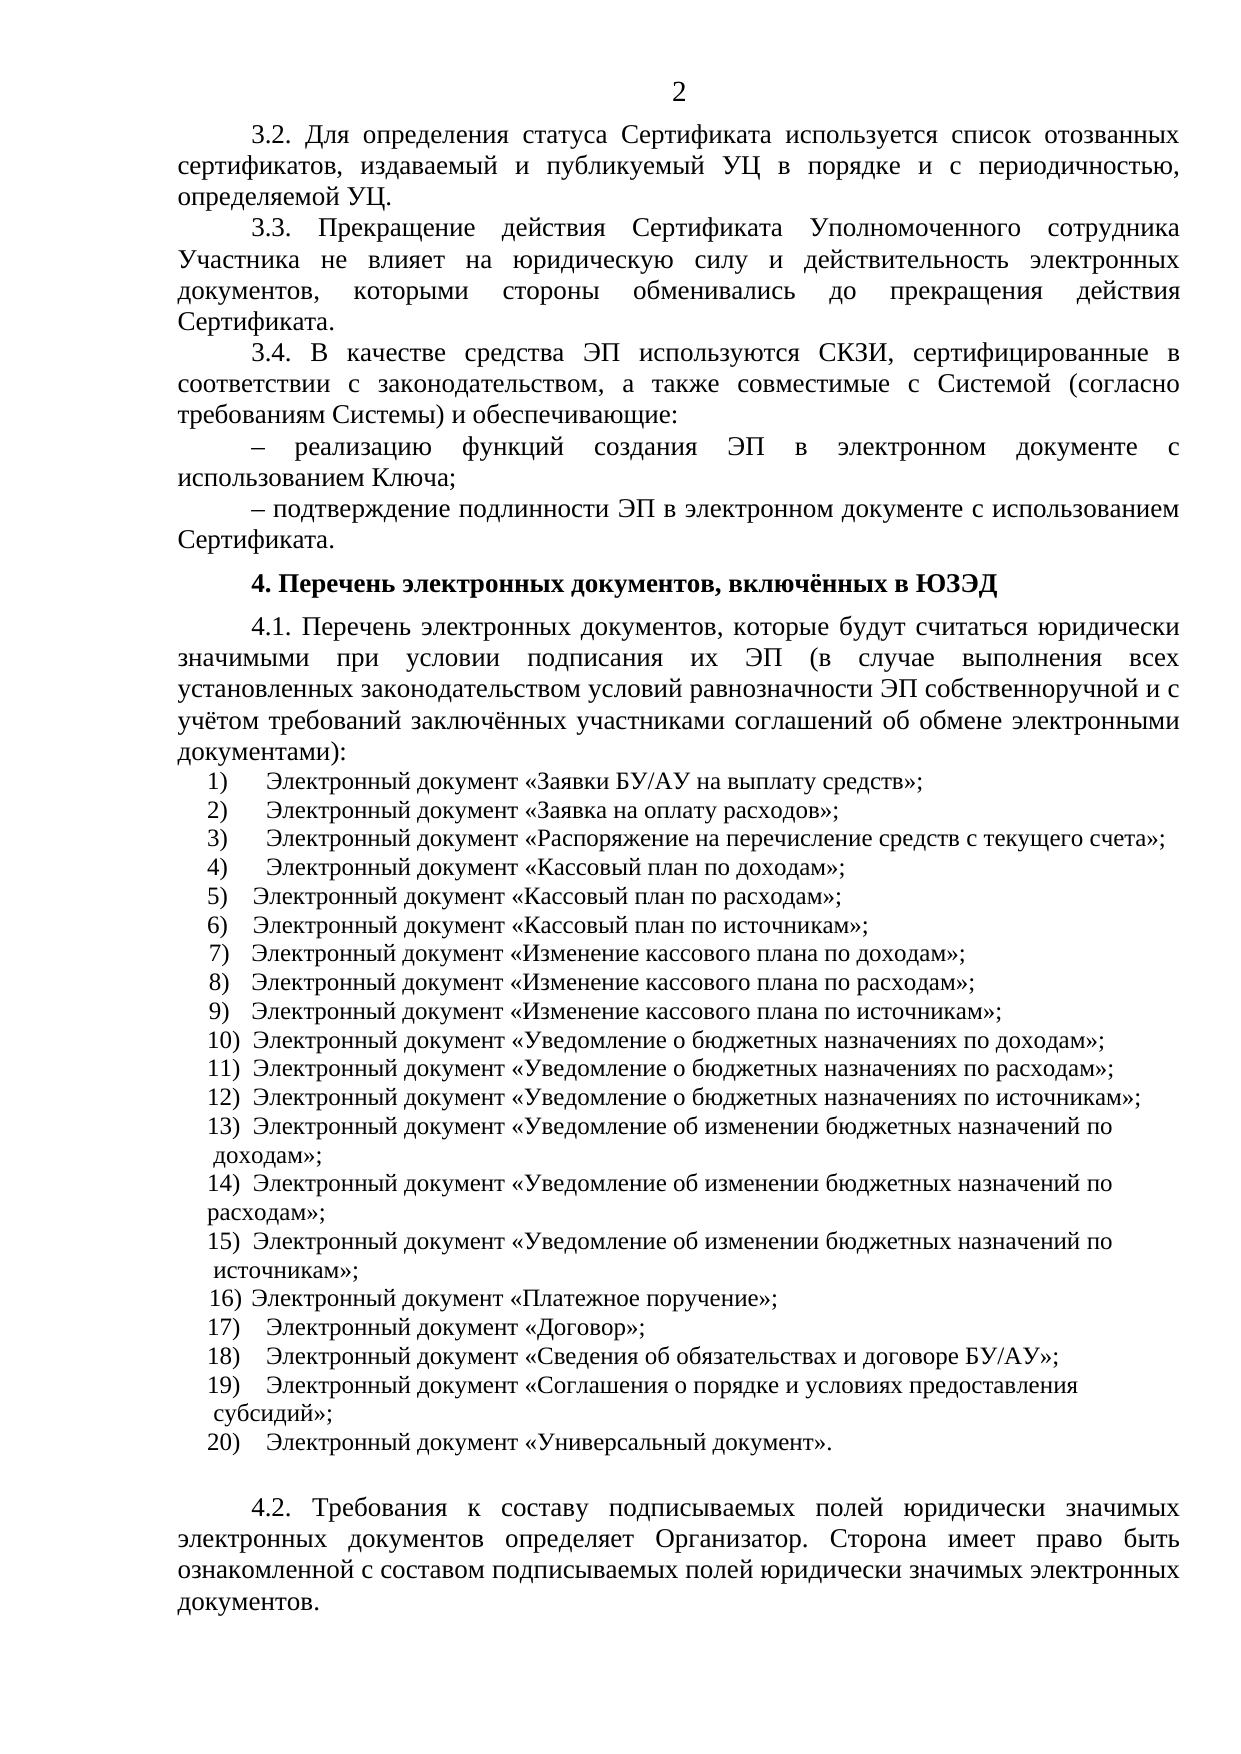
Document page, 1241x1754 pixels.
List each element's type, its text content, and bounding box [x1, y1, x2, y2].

text источникам»; [207, 1255, 1181, 1283]
text 16) Электронный документ «Платежное поручение»; [177, 1283, 1181, 1312]
text 7) Электронный документ «Изменение кассового плана по доходам»; [177, 938, 1181, 967]
text расходам»; [207, 1197, 1181, 1226]
text – реализацию функций создания ЭП в электронном документе с использованием Ключа; [177, 429, 1181, 492]
text 20) Электронный документ «Универсальный документ». [207, 1427, 1181, 1456]
text 12) Электронный документ «Уведомление о бюджетных назначениях по источникам»; [207, 1082, 1181, 1111]
text 18) Электронный документ «Сведения об обязательствах и договоре БУ/АУ»; [207, 1341, 1181, 1370]
text 4) Электронный документ «Кассовый план по доходам»; [207, 852, 1181, 881]
text 4.2. Требования к составу подписываемых полей юридически значимых электронных документов определяет Организатор. Сторона имеет право быть ознакомленной с составом подписываемых полей юридически значимых электронных документов. [177, 1491, 1181, 1616]
text 9) Электронный документ «Изменение кассового плана по источникам»; [177, 996, 1181, 1025]
text 15) Электронный документ «Уведомление об изменении бюджетных назначений по [207, 1226, 1181, 1255]
text 3.4. В качестве средства ЭП используются СКЗИ, сертифицированные в соответствии с законодательством, а также совместимые с Системой (согласно требованиям Системы) и обеспечивающие: [177, 336, 1181, 429]
text – подтверждение подлинности ЭП в электронном документе с использованием Сертификата. [177, 492, 1181, 554]
text 11) Электронный документ «Уведомление о бюджетных назначениях по расходам»; [207, 1053, 1181, 1082]
text 6) Электронный документ «Кассовый план по источникам»; [207, 910, 1181, 938]
text 13) Электронный документ «Уведомление об изменении бюджетных назначений по [207, 1111, 1181, 1140]
text доходам»; [207, 1140, 1181, 1168]
text 17) Электронный документ «Договор»; [207, 1312, 1181, 1341]
text 8) Электронный документ «Изменение кассового плана по расходам»; [177, 967, 1181, 996]
text 10) Электронный документ «Уведомление о бюджетных назначениях по доходам»; [207, 1025, 1181, 1053]
text 14) Электронный документ «Уведомление об изменении бюджетных назначений по [207, 1168, 1181, 1197]
text 5) Электронный документ «Кассовый план по расходам»; [207, 881, 1181, 910]
text 3.2. Для определения статуса Сертификата используется список отозванных сертификатов, издаваемый и публикуемый УЦ в порядке и с периодичностью, определяемой УЦ. [177, 118, 1181, 212]
text 3) Электронный документ «Распоряжение на перечисление средств с текущего счета»; [207, 823, 1181, 852]
text 19) Электронный документ «Соглашения о порядке и условиях предоставления [207, 1370, 1181, 1398]
text 1) Электронный документ «Заявки БУ/АУ на выплату средств»; [207, 766, 1181, 795]
text 3.3. Прекращение действия Сертификата Уполномоченного сотрудника Участника не влияет на юридическую силу и действительность электронных документов, которыми стороны обменивались до прекращения действия Сертификата. [177, 212, 1181, 336]
text субсидий»; [207, 1398, 1181, 1427]
list 4. Перечень электронных документов, включённых в ЮЗЭД [251, 567, 1181, 598]
text 2) Электронный документ «Заявка на оплату расходов»; [207, 795, 1181, 823]
list 4.1. Перечень электронных документов, которые будут считаться юридически значимыми при условии подписания их ЭП (в случае выполнения всех установленных законодательством условий равнозначности ЭП собственноручной и с учётом требований заключённых участниками соглашений об обмене электронными документами): [177, 610, 1181, 766]
